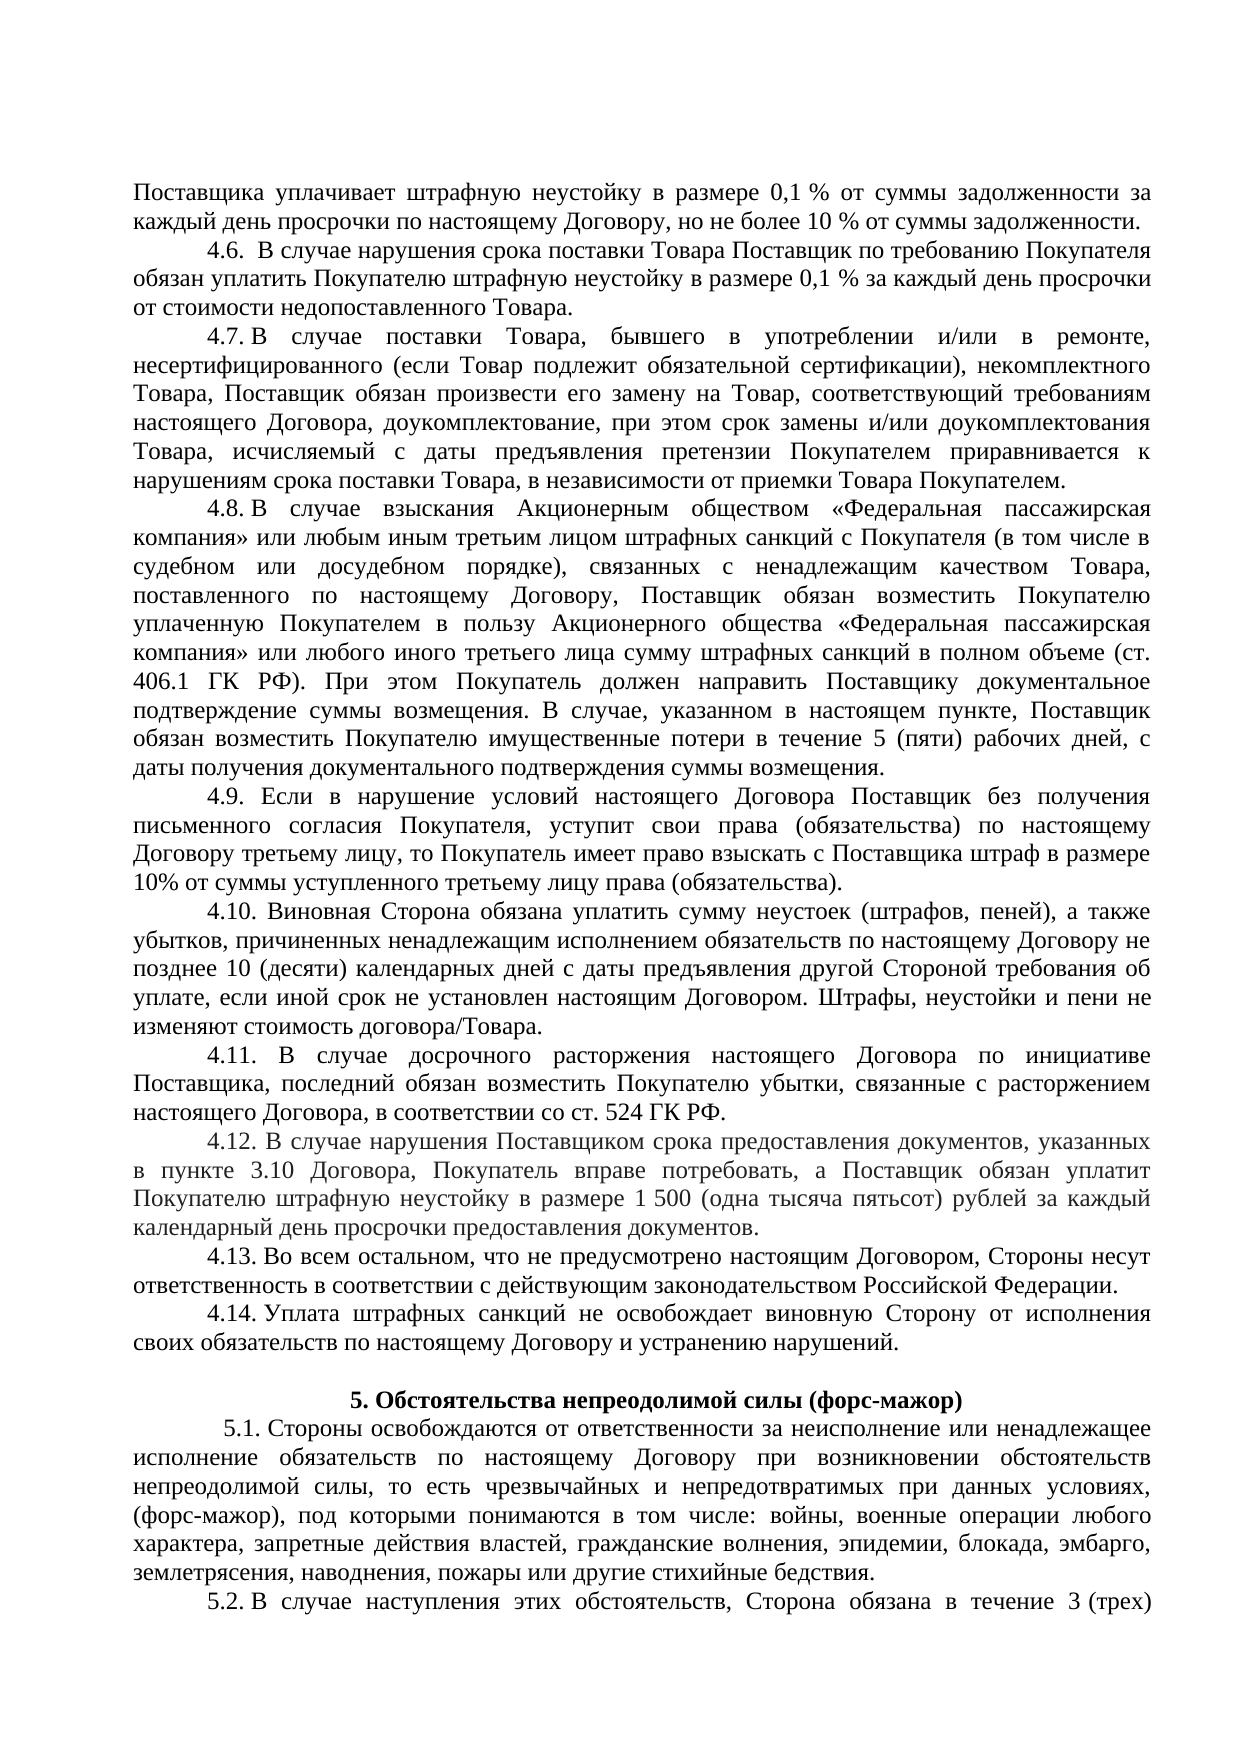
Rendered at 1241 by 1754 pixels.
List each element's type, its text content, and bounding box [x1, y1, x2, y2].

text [133, 1586, 1152, 1615]
text 4.7. В случае поставки Товара, бывшего в употреблении и/или в ремонте, несертифицированного (если Товар подлежит обязательной сертификации), некомплектного Товара, Поставщик обязан произвести его замену на Товар, соответствующий требованиям настоящего Договора, доукомплектование, при этом срок замены и/или доукомплектования Товара, исчисляемый с даты предъявления претензии Покупателем приравнивается к нарушениям срока поставки Товара, в независимости от приемки Товара Покупателем. [133, 321, 1152, 493]
text 4.9. Если в нарушение условий настоящего Договора Поставщик без получения письменного согласия Покупателя, уступит свои права (обязательства) по настоящему Договору третьему лицу, то Покупатель имеет право взыскать с Поставщика штраф в размере 10% от суммы уступленного третьему лицу права (обязательства). [133, 781, 1152, 896]
text 5.1. Стороны освобождаются от ответственности за неисполнение или ненадлежащее исполнение обязательств по настоящему Договору при возникновении обстоятельств непреодолимой силы, то есть чрезвычайных и непредотвратимых при данных условиях, (форс-мажор), под которыми понимаются в том числе: войны, военные операции любого характера, запретные действия властей, гражданские волнения, эпидемии, блокада, эмбарго, землетрясения, наводнения, пожары или другие стихийные бедствия. [133, 1413, 1152, 1586]
text 4.8. В случае взыскания Акционерным обществом «Федеральная пассажирская компания» или любым иным третьим лицом штрафных санкций с Покупателя (в том числе в судебном или досудебном порядке), связанных с ненадлежащим качеством Товара, поставленного по настоящему Договору, Поставщик обязан возместить Покупателю уплаченную Покупателем в пользу Акционерного общества «Федеральная пассажирская компания» или любого иного третьего лица сумму штрафных санкций в полном объеме (ст. 406.1 ГК РФ). При этом Покупатель должен направить Поставщику документальное подтверждение суммы возмещения. В случае, указанном в настоящем пункте, Поставщик обязан возместить Покупателю имущественные потери в течение 5 (пяти) рабочих дней, с даты получения документального подтверждения суммы возмещения. [133, 493, 1152, 781]
text 4.13. Во всем остальном, что не предусмотрено настоящим Договором, Стороны несут ответственность в соответствии с действующим законодательством Российской Федерации. [133, 1241, 1152, 1298]
text 5. Обстоятельства непреодолимой силы (форс-мажор) [133, 1385, 1152, 1413]
text 4.14. Уплата штрафных санкций не освобождает виновную Сторону от исполнения своих обязательств по настоящему Договору и устранению нарушений. [133, 1298, 1152, 1356]
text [133, 177, 1152, 235]
text 4.12. В случае нарушения Поставщиком срока предоставления документов, указанных в пункте 3.10 Договора, Покупатель вправе потребовать, а Поставщик обязан уплатит Покупателю штрафную неустойку в размере 1 500 (одна тысяча пятьсот) рублей за каждый календарный день просрочки предоставления документов. [133, 1126, 1152, 1241]
text 4.11. В случае досрочного расторжения настоящего Договора по инициативе Поставщика, последний обязан возместить Покупателю убытки, связанные с расторжением настоящего Договора, в соответствии со ст. 524 ГК РФ. [133, 1040, 1152, 1126]
text 4.10. Виновная Сторона обязана уплатить сумму неустоек (штрафов, пеней), а также убытков, причиненных ненадлежащим исполнением обязательств по настоящему Договору не позднее 10 (десяти) календарных дней с даты предъявления другой Стороной требования об уплате, если иной срок не установлен настоящим Договором. Штрафы, неустойки и пени не изменяют стоимость договора/Товара. [133, 896, 1152, 1040]
text 4.6. В случае нарушения срока поставки Товара Поставщик по требованию Покупателя обязан уплатить Покупателю штрафную неустойку в размере 0,1 % за каждый день просрочки от стоимости недопоставленного Товара. [133, 235, 1152, 321]
